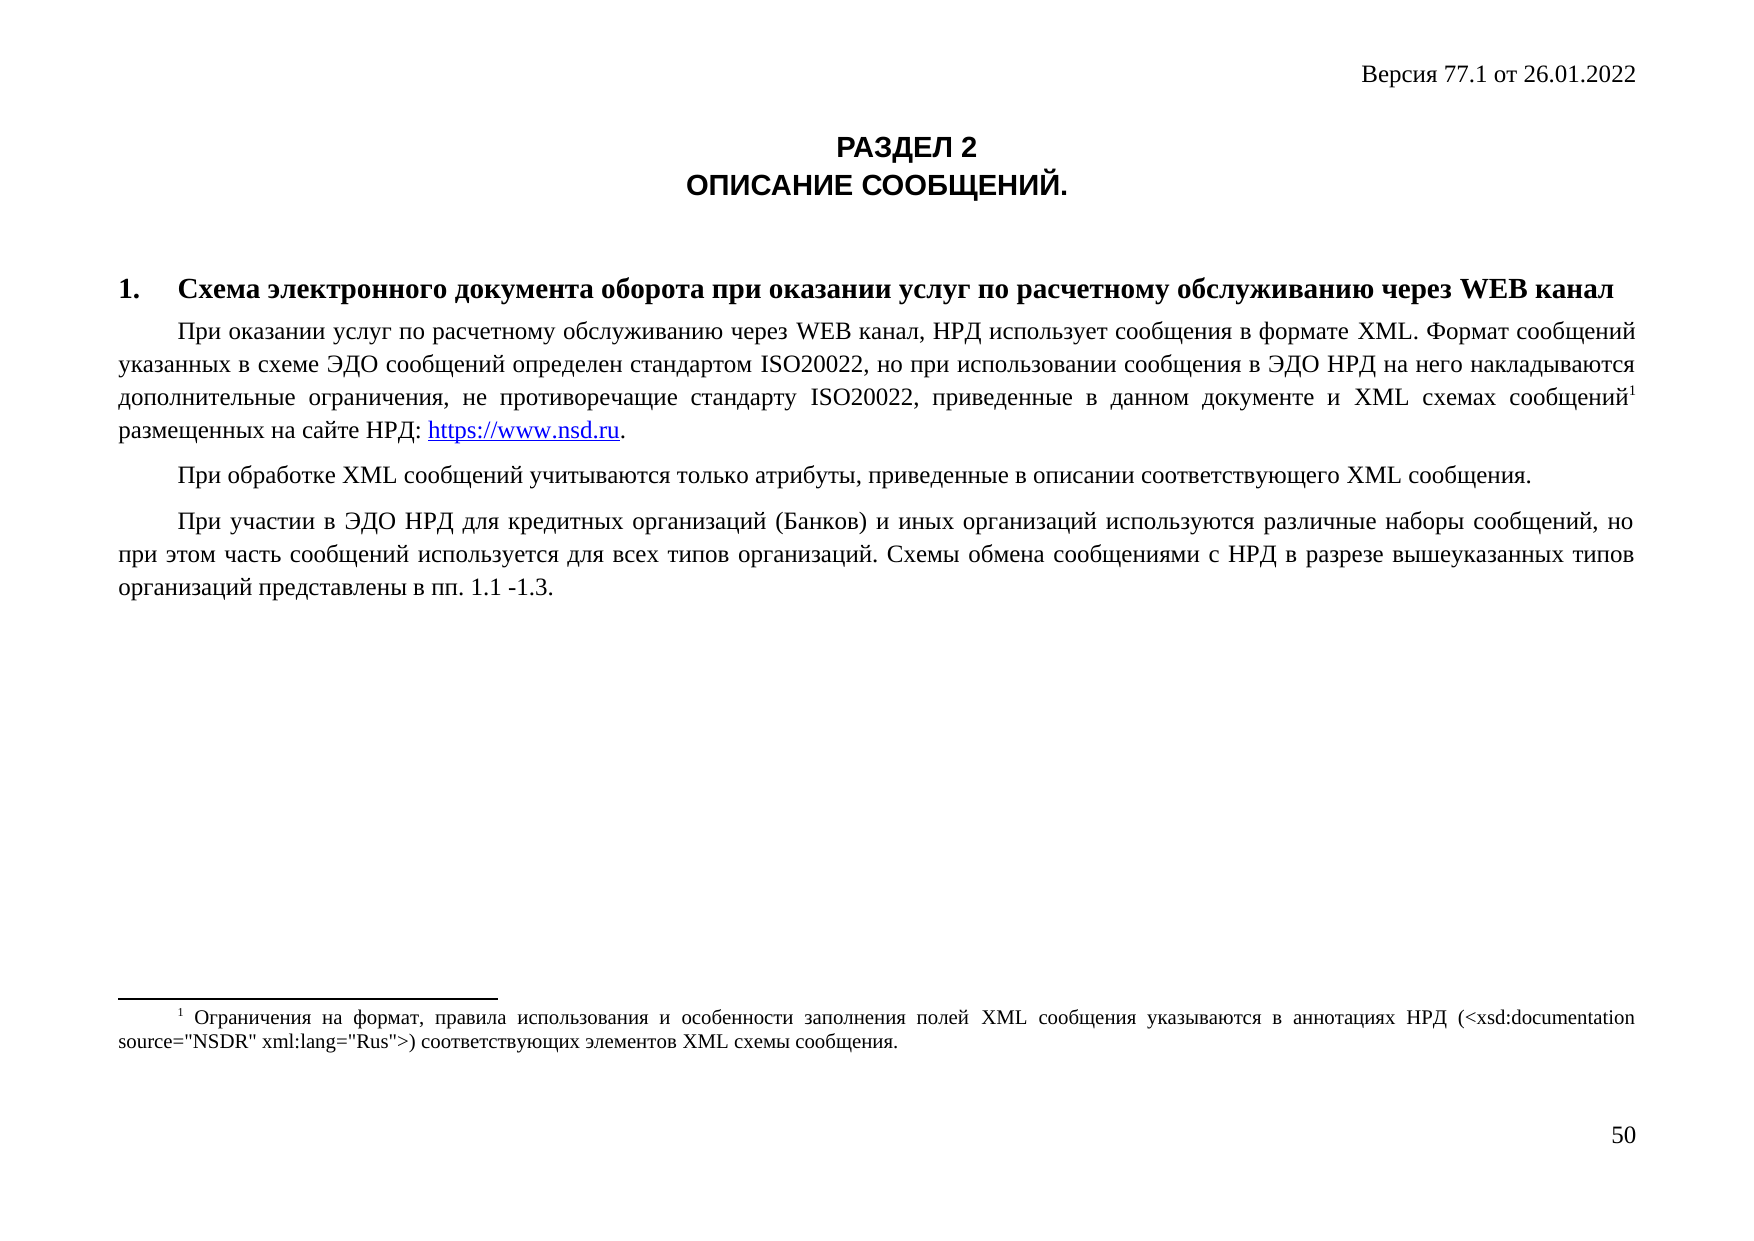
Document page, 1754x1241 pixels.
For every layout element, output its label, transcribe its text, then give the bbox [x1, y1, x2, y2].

text При участии в ЭДО НРД для кредитных организаций (Банков) и иных организаций используются различные наборы сообщений, но при этом часть сообщений используется для всех типов организаций. Схемы обмена сообщениями с НРД в разрезе вышеуказанных типов организаций представлены в пп. 1.1 -1.3. [118, 506, 1636, 601]
text При оказании услуг по расчетному обслуживанию через WEB канал, НРД использует сообщения в формате XML. Формат сообщений указанных в схеме ЭДО сообщений определен стандартом ISO20022, но при использовании сообщения в ЭДО НРД на него накладываются дополнительные ограничения, не противоречащие стандарту ISO20022, приведенные в данном документе и XML схемах сообщений размещенных на сайте НРД: https://www.nsd.ru. [118, 316, 1636, 443]
text При обработке XML сообщений учитываются только атрибуты, приведенные в описании соответствующего XML сообщения. [118, 460, 1636, 489]
subtitle РАЗДЕЛ 2 ОПИСАНИЕ СООБЩЕНИЙ. [118, 129, 1636, 202]
subtitle Схема электронного документа оборота при оказании услуг по расчетному обслуживанию через WEB канал [118, 271, 1636, 304]
